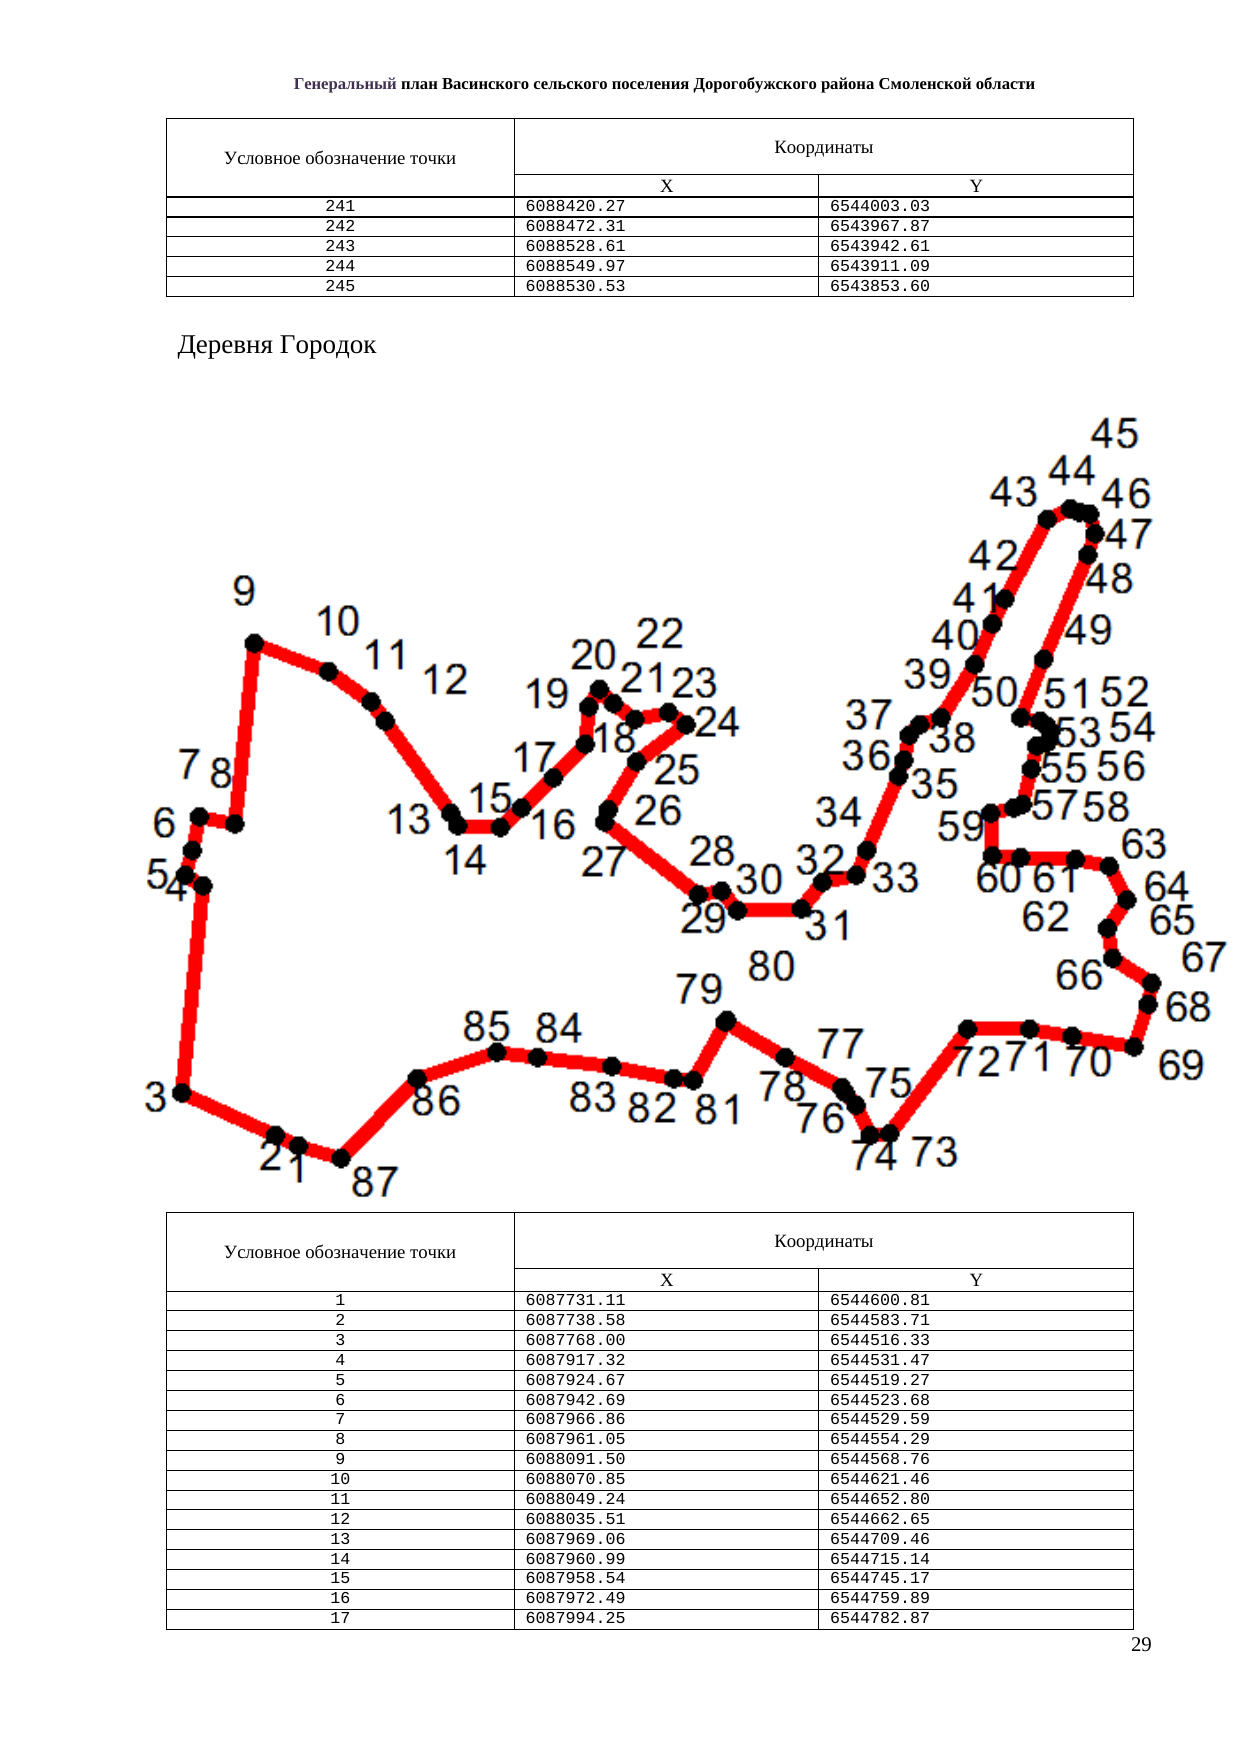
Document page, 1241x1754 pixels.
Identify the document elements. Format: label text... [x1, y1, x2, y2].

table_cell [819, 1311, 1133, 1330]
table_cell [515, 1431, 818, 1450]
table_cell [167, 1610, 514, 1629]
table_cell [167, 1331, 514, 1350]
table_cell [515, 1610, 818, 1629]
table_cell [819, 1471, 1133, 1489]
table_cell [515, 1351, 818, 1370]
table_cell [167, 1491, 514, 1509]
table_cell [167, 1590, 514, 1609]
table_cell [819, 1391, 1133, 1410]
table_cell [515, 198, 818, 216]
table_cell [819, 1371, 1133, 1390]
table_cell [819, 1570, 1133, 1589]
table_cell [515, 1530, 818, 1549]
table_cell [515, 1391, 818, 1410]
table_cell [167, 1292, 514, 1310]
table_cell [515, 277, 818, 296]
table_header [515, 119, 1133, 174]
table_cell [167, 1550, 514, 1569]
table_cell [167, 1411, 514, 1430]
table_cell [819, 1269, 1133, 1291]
text Деревня Городок [177, 328, 1152, 359]
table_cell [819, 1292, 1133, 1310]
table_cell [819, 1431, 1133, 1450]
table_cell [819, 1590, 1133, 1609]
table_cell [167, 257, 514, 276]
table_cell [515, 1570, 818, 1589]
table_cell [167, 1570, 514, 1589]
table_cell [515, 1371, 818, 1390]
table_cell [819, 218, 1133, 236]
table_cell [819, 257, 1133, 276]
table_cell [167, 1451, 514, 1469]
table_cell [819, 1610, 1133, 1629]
picture [88, 388, 1241, 1213]
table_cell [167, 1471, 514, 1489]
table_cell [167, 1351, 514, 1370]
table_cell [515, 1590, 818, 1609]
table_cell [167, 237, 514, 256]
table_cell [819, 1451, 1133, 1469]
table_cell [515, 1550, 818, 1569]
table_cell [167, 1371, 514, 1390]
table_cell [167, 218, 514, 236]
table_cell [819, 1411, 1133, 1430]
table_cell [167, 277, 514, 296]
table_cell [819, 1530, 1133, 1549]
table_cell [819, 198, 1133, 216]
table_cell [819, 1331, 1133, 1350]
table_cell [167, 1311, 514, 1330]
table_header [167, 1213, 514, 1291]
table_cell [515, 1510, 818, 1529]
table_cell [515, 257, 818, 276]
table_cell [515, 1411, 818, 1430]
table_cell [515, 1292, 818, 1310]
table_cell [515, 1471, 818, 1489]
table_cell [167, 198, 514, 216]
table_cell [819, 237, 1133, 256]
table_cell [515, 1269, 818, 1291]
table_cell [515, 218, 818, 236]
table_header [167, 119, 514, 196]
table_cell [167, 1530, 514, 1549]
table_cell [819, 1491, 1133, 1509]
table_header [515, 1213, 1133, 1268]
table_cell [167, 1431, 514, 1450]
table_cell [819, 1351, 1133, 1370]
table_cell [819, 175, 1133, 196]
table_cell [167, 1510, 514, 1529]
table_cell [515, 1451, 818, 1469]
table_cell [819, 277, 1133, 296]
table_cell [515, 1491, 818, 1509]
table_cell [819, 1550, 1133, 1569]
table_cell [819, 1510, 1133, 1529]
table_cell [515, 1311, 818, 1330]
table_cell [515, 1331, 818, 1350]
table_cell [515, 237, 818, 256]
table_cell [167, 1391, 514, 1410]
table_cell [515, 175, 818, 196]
